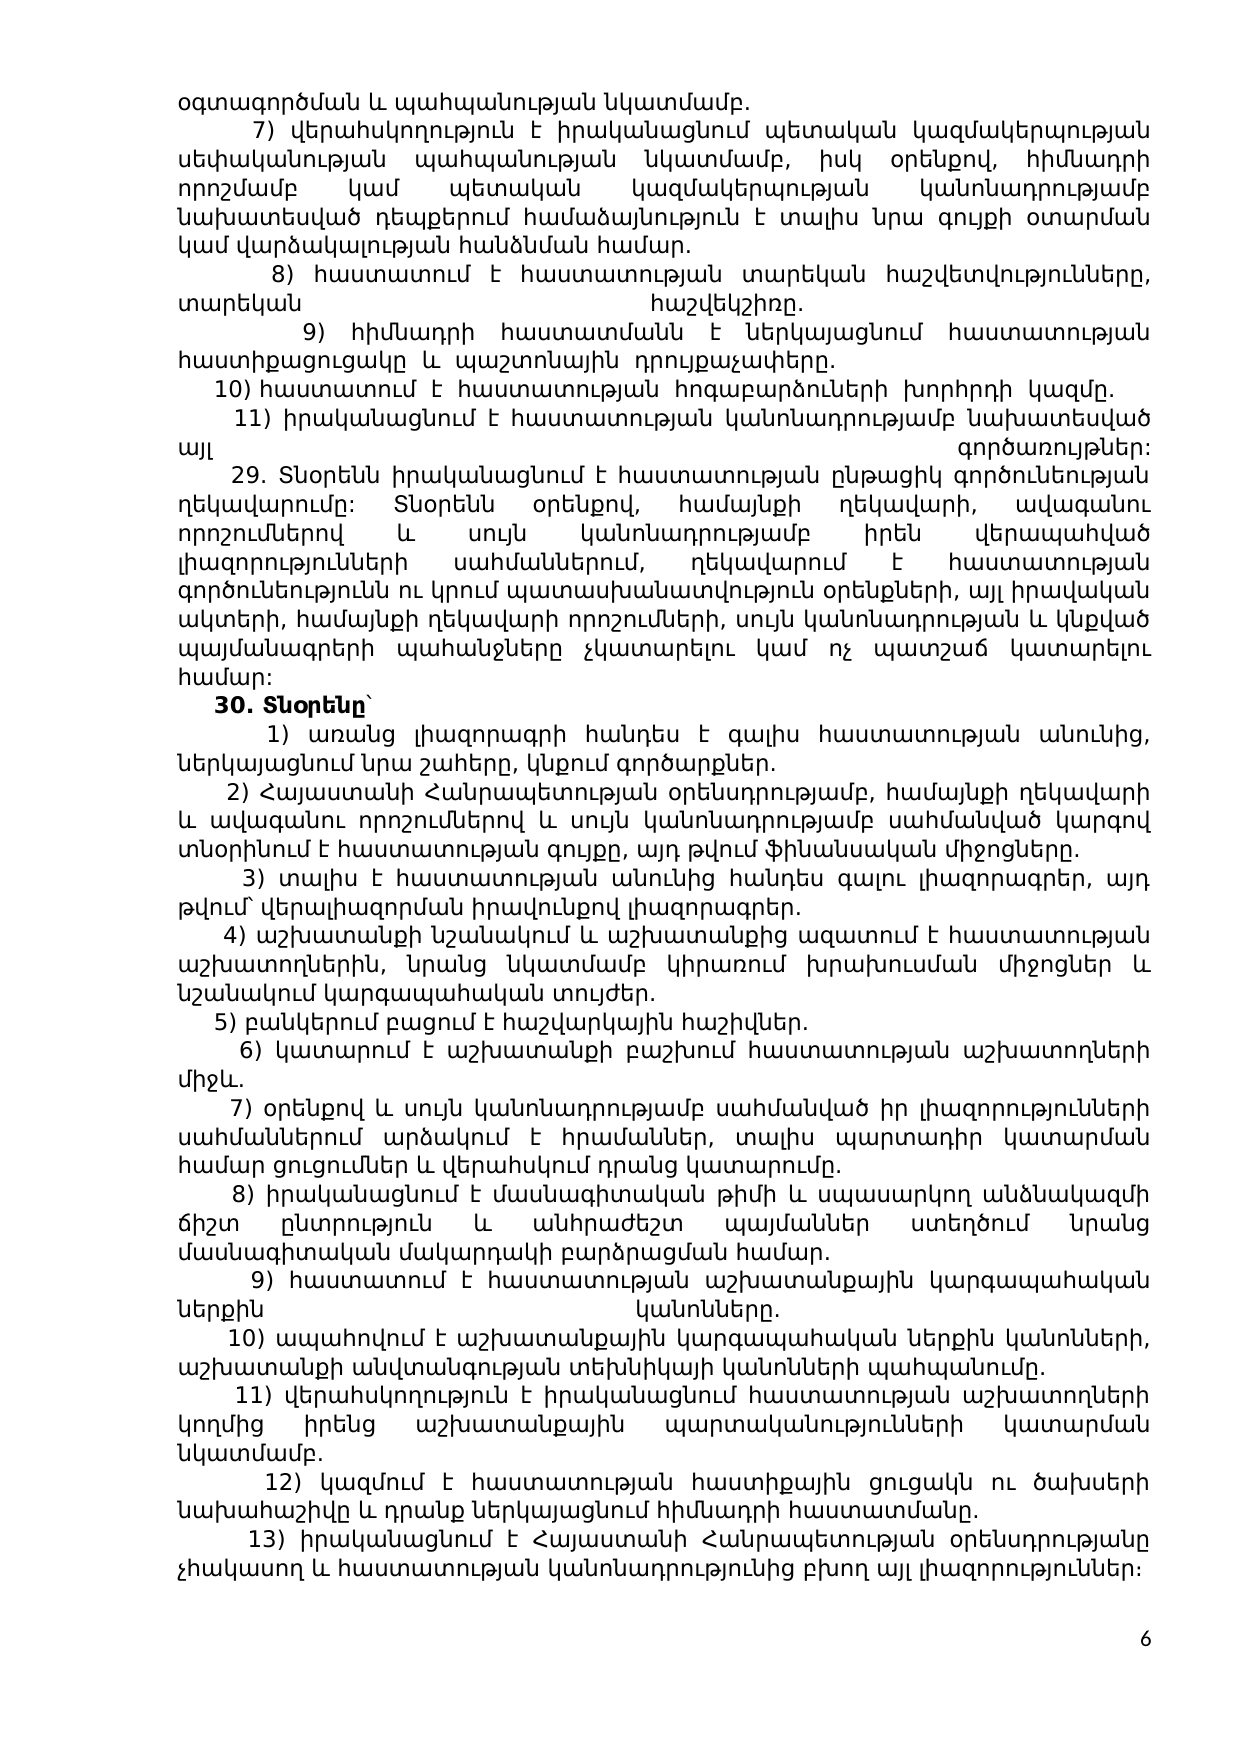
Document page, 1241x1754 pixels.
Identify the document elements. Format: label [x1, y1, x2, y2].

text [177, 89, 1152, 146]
text [177, 230, 1152, 1610]
